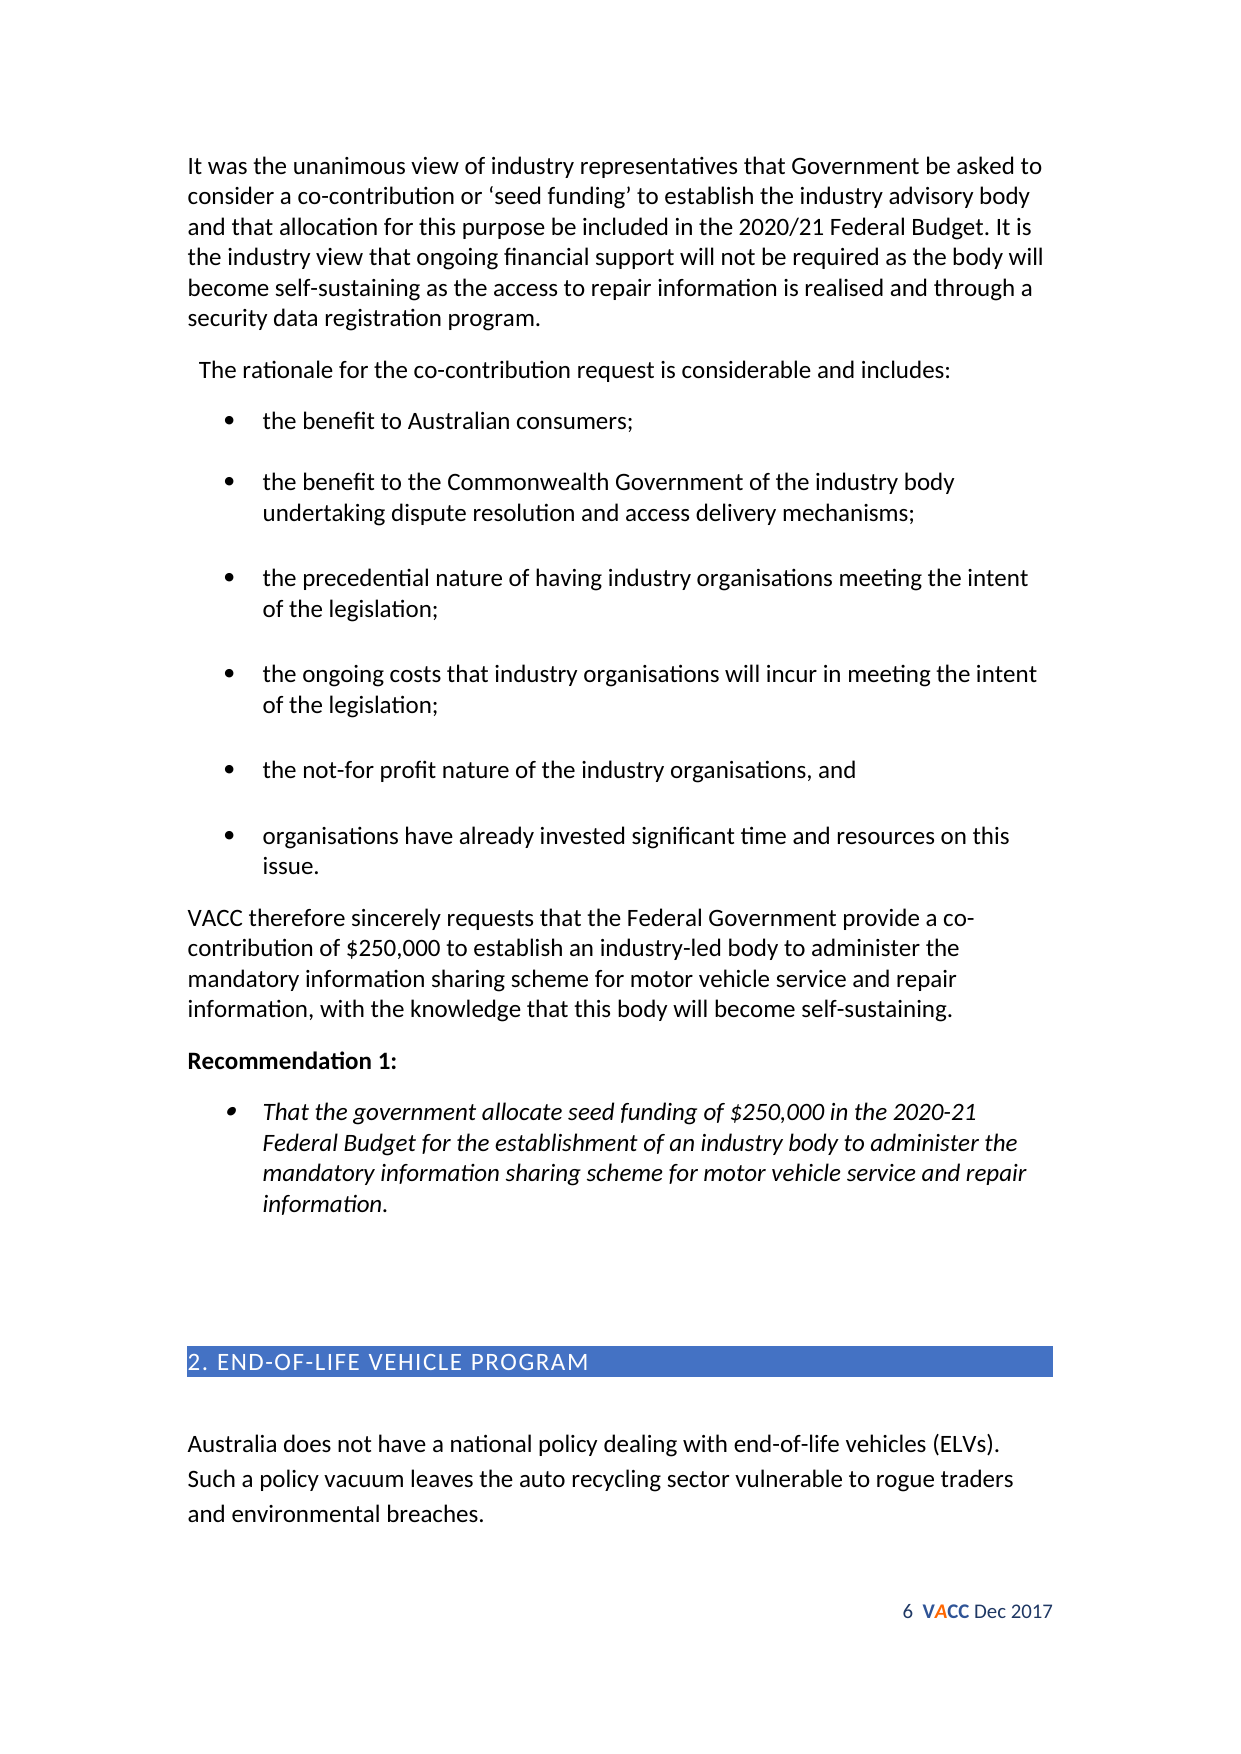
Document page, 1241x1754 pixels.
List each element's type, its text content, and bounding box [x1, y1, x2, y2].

text The rationale for the co-contribution request is considerable and includes: [187, 354, 1053, 384]
list the benefit to Australian consumers; [225, 405, 1053, 436]
text Australia does not have a national policy dealing with end-of-life vehicles (ELVs). Such a policy vacuum leaves the auto recycling sector vulnerable to rogue traders and environmental breaches. [187, 1428, 1053, 1529]
list the ongoing costs that industry organisations will incur in meeting the intent of the legislation; [225, 658, 1053, 719]
list That the government allocate seed funding of $250,000 in the 2020-21 Federal Budget for the establishment of an industry body to administer the mandatory information sharing scheme for motor vehicle service and repair information. [225, 1096, 1053, 1218]
list the not-for profit nature of the industry organisations, and [225, 754, 1053, 785]
text Recommendation 1: [187, 1045, 1053, 1075]
text It was the unanimous view of industry representatives that Government be asked to consider a co-contribution or ‘seed funding’ to establish the industry advisory body and that allocation for this purpose be included in the 2020/21 Federal Budget. It is the industry view that ongoing financial support will not be required as the body will become self-sustaining as the access to repair information is realised and through a security data registration program. [187, 150, 1053, 333]
subtitle 2. End-of-LIFE VEHICLE PROGRAM [187, 1346, 1053, 1377]
text VACC therefore sincerely requests that the Federal Government provide a co-contribution of $250,000 to establish an industry-led body to administer the mandatory information sharing scheme for motor vehicle service and repair information, with the knowledge that this body will become self-sustaining. [187, 902, 1053, 1024]
list the benefit to the Commonwealth Government of the industry body undertaking dispute resolution and access delivery mechanisms; [225, 466, 1053, 527]
list the precedential nature of having industry organisations meeting the intent of the legislation; [225, 562, 1053, 623]
list organisations have already invested significant time and resources on this issue. [225, 820, 1053, 881]
